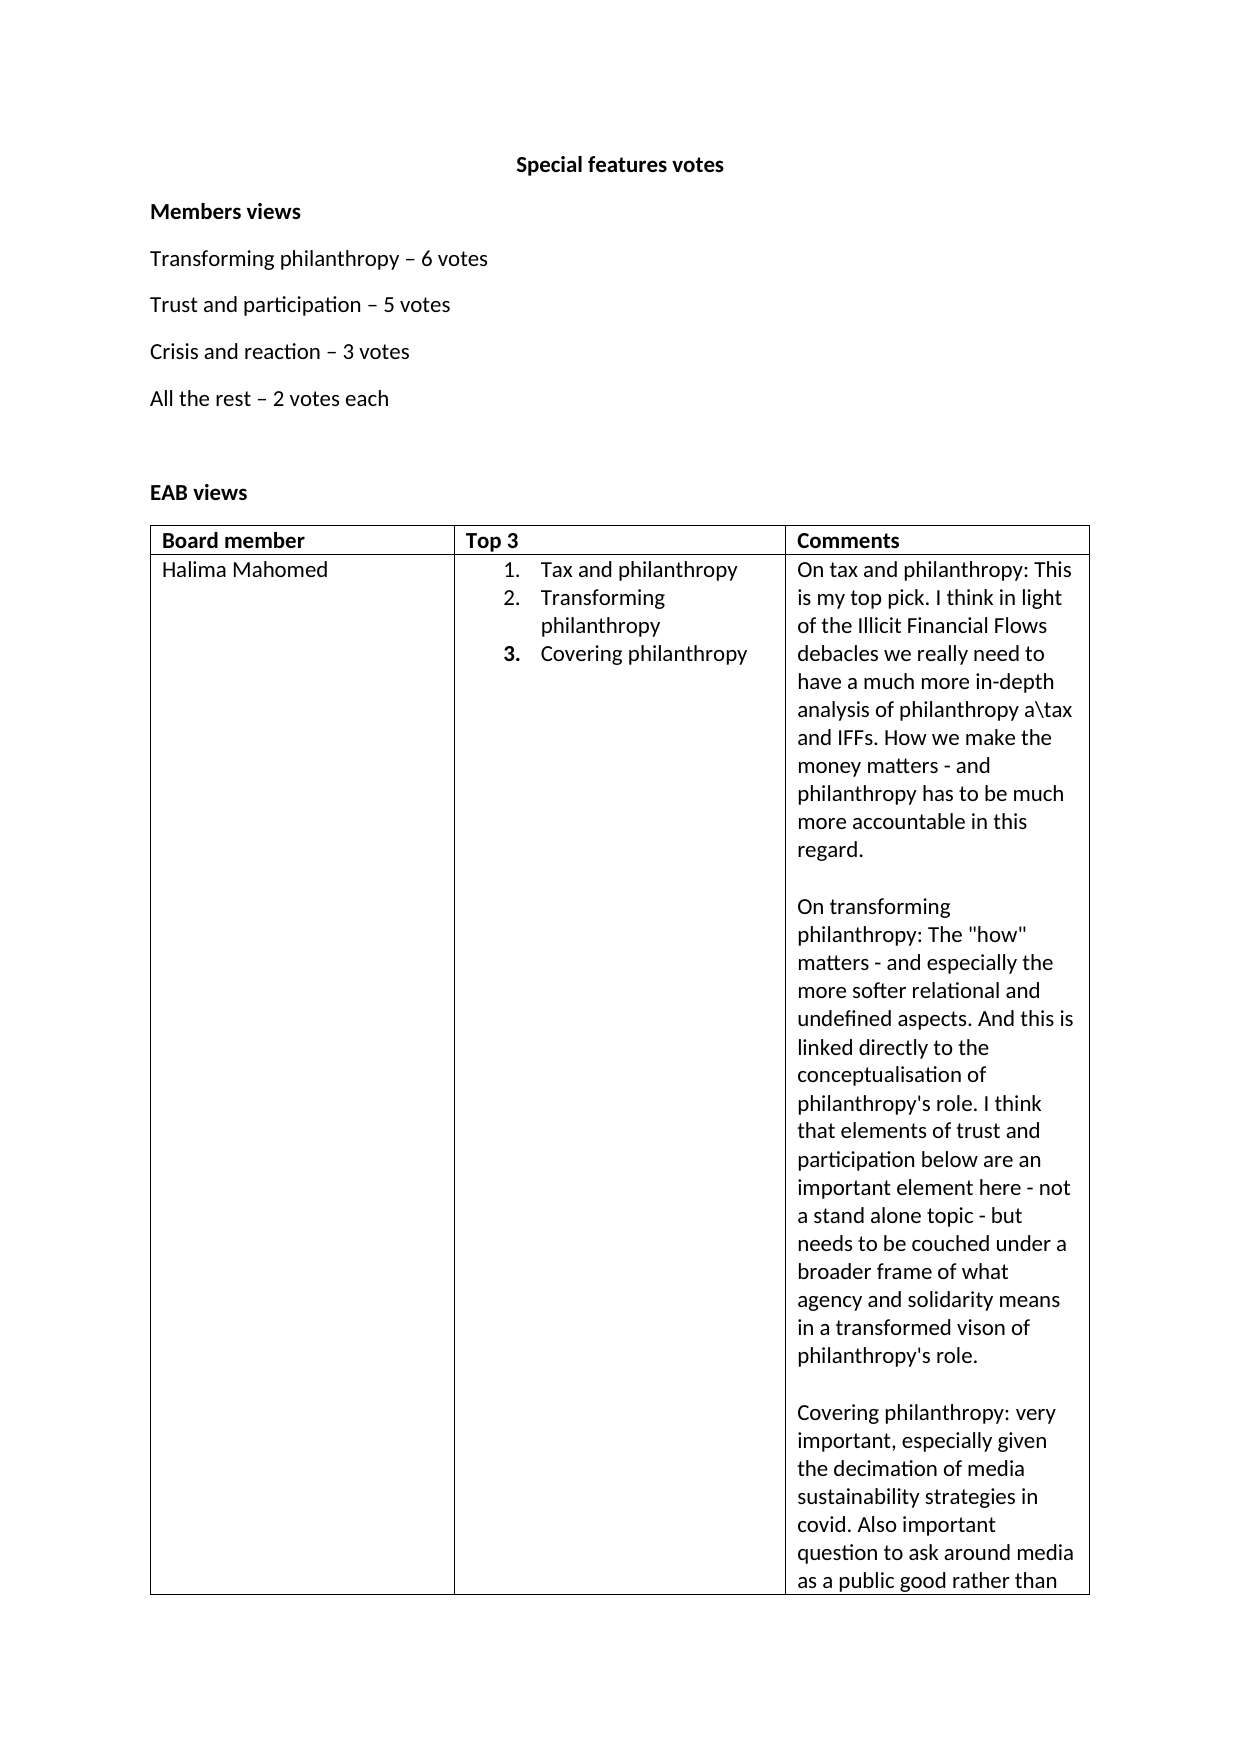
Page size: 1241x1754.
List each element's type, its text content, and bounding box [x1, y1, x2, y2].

text Transforming philanthropy – 6 votes [150, 244, 1090, 272]
table_header Top 3 [455, 526, 785, 554]
text Trust and participation – 5 votes [150, 291, 1090, 319]
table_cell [786, 555, 1089, 1594]
text All the rest – 2 votes each [150, 384, 1090, 412]
text Special features votes [150, 150, 1090, 178]
text EAB views [150, 478, 1090, 506]
table_cell Halima Mahomed [151, 555, 454, 1594]
table_header Comments [786, 526, 1089, 554]
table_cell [455, 555, 785, 1594]
table_header Board member [151, 526, 454, 554]
text Crisis and reaction – 3 votes [150, 337, 1090, 366]
text Members views [150, 197, 1090, 225]
